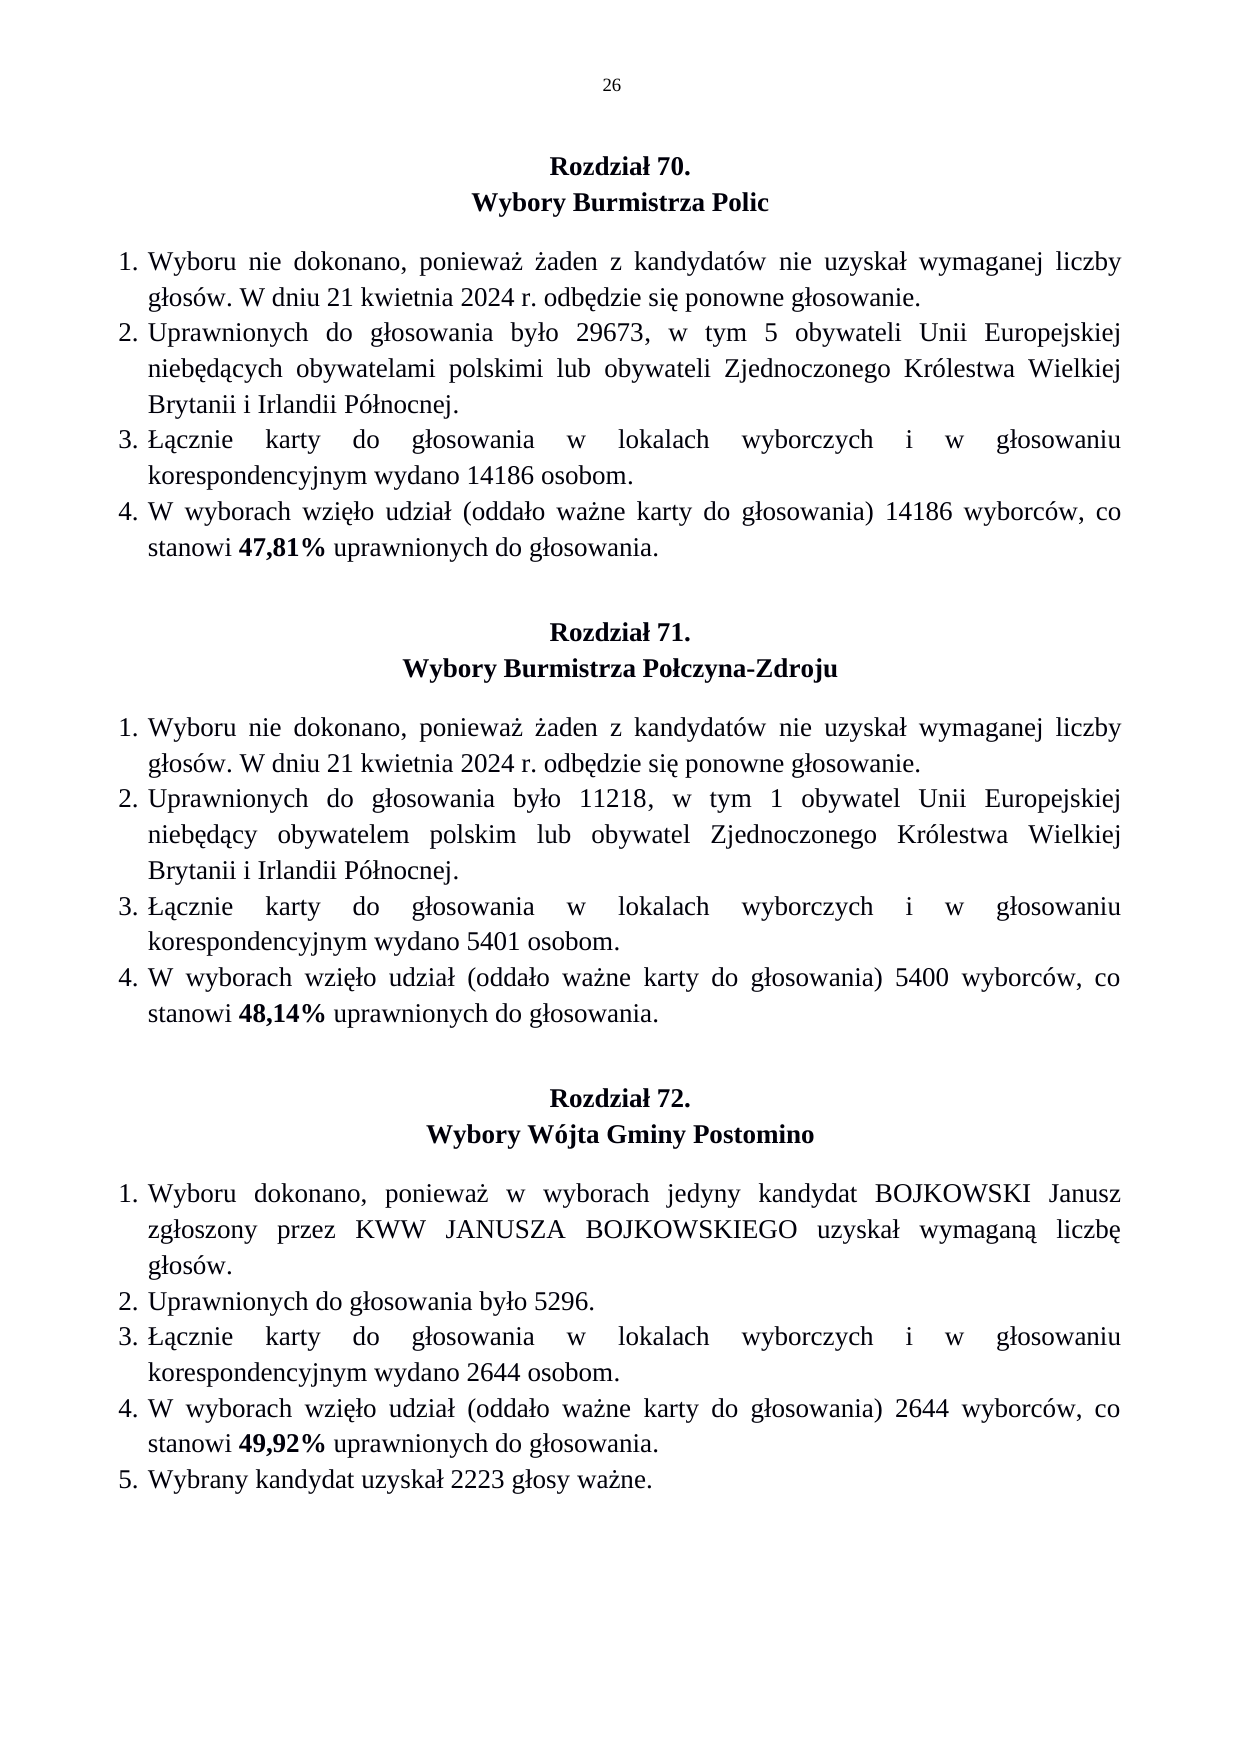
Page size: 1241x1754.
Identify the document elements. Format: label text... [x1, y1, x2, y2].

text Rozdział 70. Wybory Burmistrza Polic [118, 150, 1122, 242]
text 1. Wyboru nie dokonano, ponieważ żaden z kandydatów nie uzyskał wymaganej liczby głosów. W dniu 21 kwietnia 2024 r. odbędzie się ponowne głosowanie. [118, 711, 1122, 778]
text 1. Wyboru nie dokonano, ponieważ żaden z kandydatów nie uzyskał wymaganej liczby głosów. W dniu 21 kwietnia 2024 r. odbędzie się ponowne głosowanie. [118, 245, 1122, 312]
text 4. W wyborach wzięło udział (oddało ważne karty do głosowania) 14186 wyborców, co stanowi 47,81% uprawnionych do głosowania. [118, 495, 1122, 562]
text 5. Wybrany kandydat uzyskał 2223 głosy ważne. [118, 1463, 1122, 1494]
text 3. Łącznie karty do głosowania w lokalach wyborczych i w głosowaniu korespondencyjnym wydano 5401 osobom. [118, 890, 1122, 957]
text 4. W wyborach wzięło udział (oddało ważne karty do głosowania) 5400 wyborców, co stanowi 48,14% uprawnionych do głosowania. [118, 961, 1122, 1028]
text 1. Wyboru dokonano, ponieważ w wyborach jedyny kandydat BOJKOWSKI Janusz zgłoszony przez KWW JANUSZA BOJKOWSKIEGO uzyskał wymaganą liczbę głosów. [118, 1177, 1122, 1280]
text Rozdział 71. Wybory Burmistrza Połczyna-Zdroju [118, 616, 1122, 708]
text 2. Uprawnionych do głosowania było 29673, w tym 5 obywateli Unii Europejskiej niebędących obywatelami polskimi lub obywateli Zjednoczonego Królestwa Wielkiej Brytanii i Irlandii Północnej. [118, 316, 1122, 419]
text 2. Uprawnionych do głosowania było 5296. [118, 1284, 1122, 1316]
text 3. Łącznie karty do głosowania w lokalach wyborczych i w głosowaniu korespondencyjnym wydano 2644 osobom. [118, 1320, 1122, 1387]
text 3. Łącznie karty do głosowania w lokalach wyborczych i w głosowaniu korespondencyjnym wydano 14186 osobom. [118, 423, 1122, 490]
text 2. Uprawnionych do głosowania było 11218, w tym 1 obywatel Unii Europejskiej niebędący obywatelem polskim lub obywatel Zjednoczonego Królestwa Wielkiej Brytanii i Irlandii Północnej. [118, 783, 1122, 885]
text Rozdział 72. Wybory Wójta Gminy Postomino [118, 1082, 1122, 1174]
text 4. W wyborach wzięło udział (oddało ważne karty do głosowania) 2644 wyborców, co stanowi 49,92% uprawnionych do głosowania. [118, 1392, 1122, 1459]
